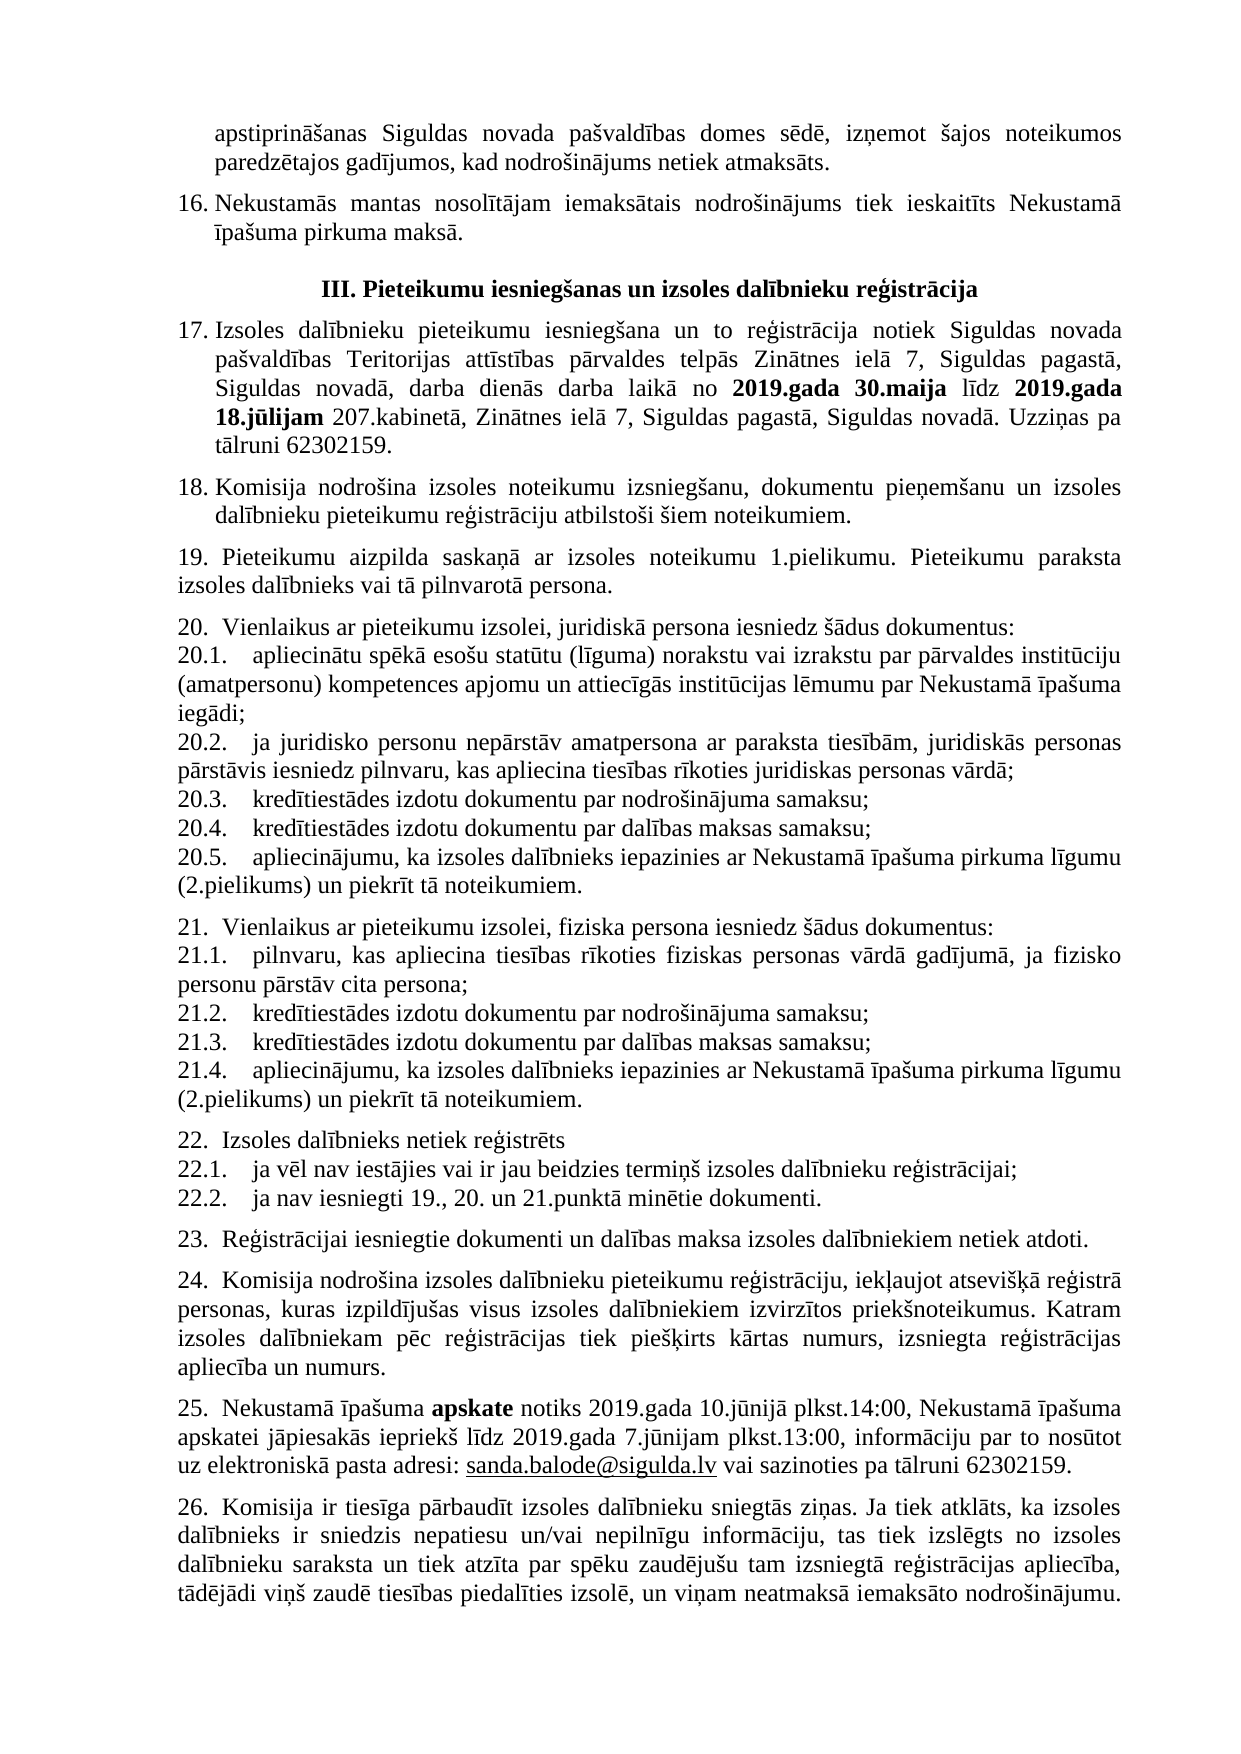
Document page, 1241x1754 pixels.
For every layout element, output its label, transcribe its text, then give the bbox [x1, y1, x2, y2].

text III. Pieteikumu iesniegšanas un izsoles dalībnieku reģistrācija [177, 274, 1122, 303]
list apliecinātu spēkā esošu statūtu (līguma) norakstu vai izrakstu par pārvaldes institūciju (amatpersonu) kompetences apjomu un attiecīgās institūcijas lēmumu par Nekustamā īpašuma iegādi; [177, 641, 1122, 727]
list ja juridisko personu nepārstāv amatpersona ar paraksta tiesībām, juridiskās personas pārstāvis iesniedz pilnvaru, kas apliecina tiesības rīkoties juridiskas personas vārdā; [177, 727, 1122, 784]
list kredītiestādes izdotu dokumentu par nodrošinājuma samaksu; [177, 998, 1122, 1027]
list Nekustamā īpašuma apskate notiks 2019.gada 10.jūnijā plkst.14:00, Nekustamā īpašuma apskatei jāpiesakās iepriekš līdz 2019.gada 7.jūnijam plkst.13:00, informāciju par to nosūtot uz elektroniskā pasta adresi: sanda.balode@sigulda.lv vai sazinoties pa tālruni 62302159. [177, 1393, 1122, 1479]
list ja nav iesniegti 19., 20. un 21.punktā minētie dokumenti. [177, 1183, 1122, 1212]
list Komisija nodrošina izsoles noteikumu izsniegšanu, dokumentu pieņemšanu un izsoles dalībnieku pieteikumu reģistrāciju atbilstoši šiem noteikumiem. [177, 472, 1122, 529]
list ja vēl nav iestājies vai ir jau beidzies termiņš izsoles dalībnieku reģistrācijai; [177, 1154, 1122, 1183]
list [177, 118, 1122, 176]
list apliecinājumu, ka izsoles dalībnieks iepazinies ar Nekustamā īpašuma pirkuma līgumu (2.pielikums) un piekrīt tā noteikumiem. [177, 842, 1122, 899]
list apliecinājumu, ka izsoles dalībnieks iepazinies ar Nekustamā īpašuma pirkuma līgumu (2.pielikums) un piekrīt tā noteikumiem. [177, 1056, 1122, 1113]
list kredītiestādes izdotu dokumentu par dalības maksas samaksu; [177, 1027, 1122, 1056]
list Reģistrācijai iesniegtie dokumenti un dalības maksa izsoles dalībniekiem netiek atdoti. [177, 1224, 1122, 1253]
list Vienlaikus ar pieteikumu izsolei, fiziska persona iesniedz šādus dokumentus: [177, 912, 1122, 941]
list kredītiestādes izdotu dokumentu par dalības maksas samaksu; [177, 813, 1122, 842]
list Izsoles dalībnieku pieteikumu iesniegšana un to reģistrācija notiek Siguldas novada pašvaldības Teritorijas attīstības pārvaldes telpās Zinātnes ielā 7, Siguldas pagastā, Siguldas novadā, darba dienās darba laikā no 2019.gada 30.maija līdz 2019.gada 18.jūlijam 207.kabinetā, Zinātnes ielā 7, Siguldas pagastā, Siguldas novadā. Uzziņas pa tālruni 62302159. [177, 316, 1122, 459]
list Komisija nodrošina izsoles dalībnieku pieteikumu reģistrāciju, iekļaujot atsevišķā reģistrā personas, kuras izpildījušas visus izsoles dalībniekiem izvirzītos priekšnoteikumus. Katram izsoles dalībniekam pēc reģistrācijas tiek piešķirts kārtas numurs, izsniegta reģistrācijas apliecība un numurs. [177, 1266, 1122, 1381]
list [177, 1492, 1122, 1607]
list Vienlaikus ar pieteikumu izsolei, juridiskā persona iesniedz šādus dokumentus: [177, 612, 1122, 641]
list kredītiestādes izdotu dokumentu par nodrošinājuma samaksu; [177, 784, 1122, 813]
list Nekustamās mantas nosolītājam iemaksātais nodrošinājums tiek ieskaitīts Nekustamā īpašuma pirkuma maksā. [177, 188, 1122, 246]
list Izsoles dalībnieks netiek reģistrēts [177, 1126, 1122, 1154]
list pilnvaru, kas apliecina tiesības rīkoties fiziskas personas vārdā gadījumā, ja fizisko personu pārstāv cita persona; [177, 941, 1122, 998]
list Pieteikumu aizpilda saskaņā ar izsoles noteikumu 1.pielikumu. Pieteikumu paraksta izsoles dalībnieks vai tā pilnvarotā persona. [177, 542, 1122, 599]
